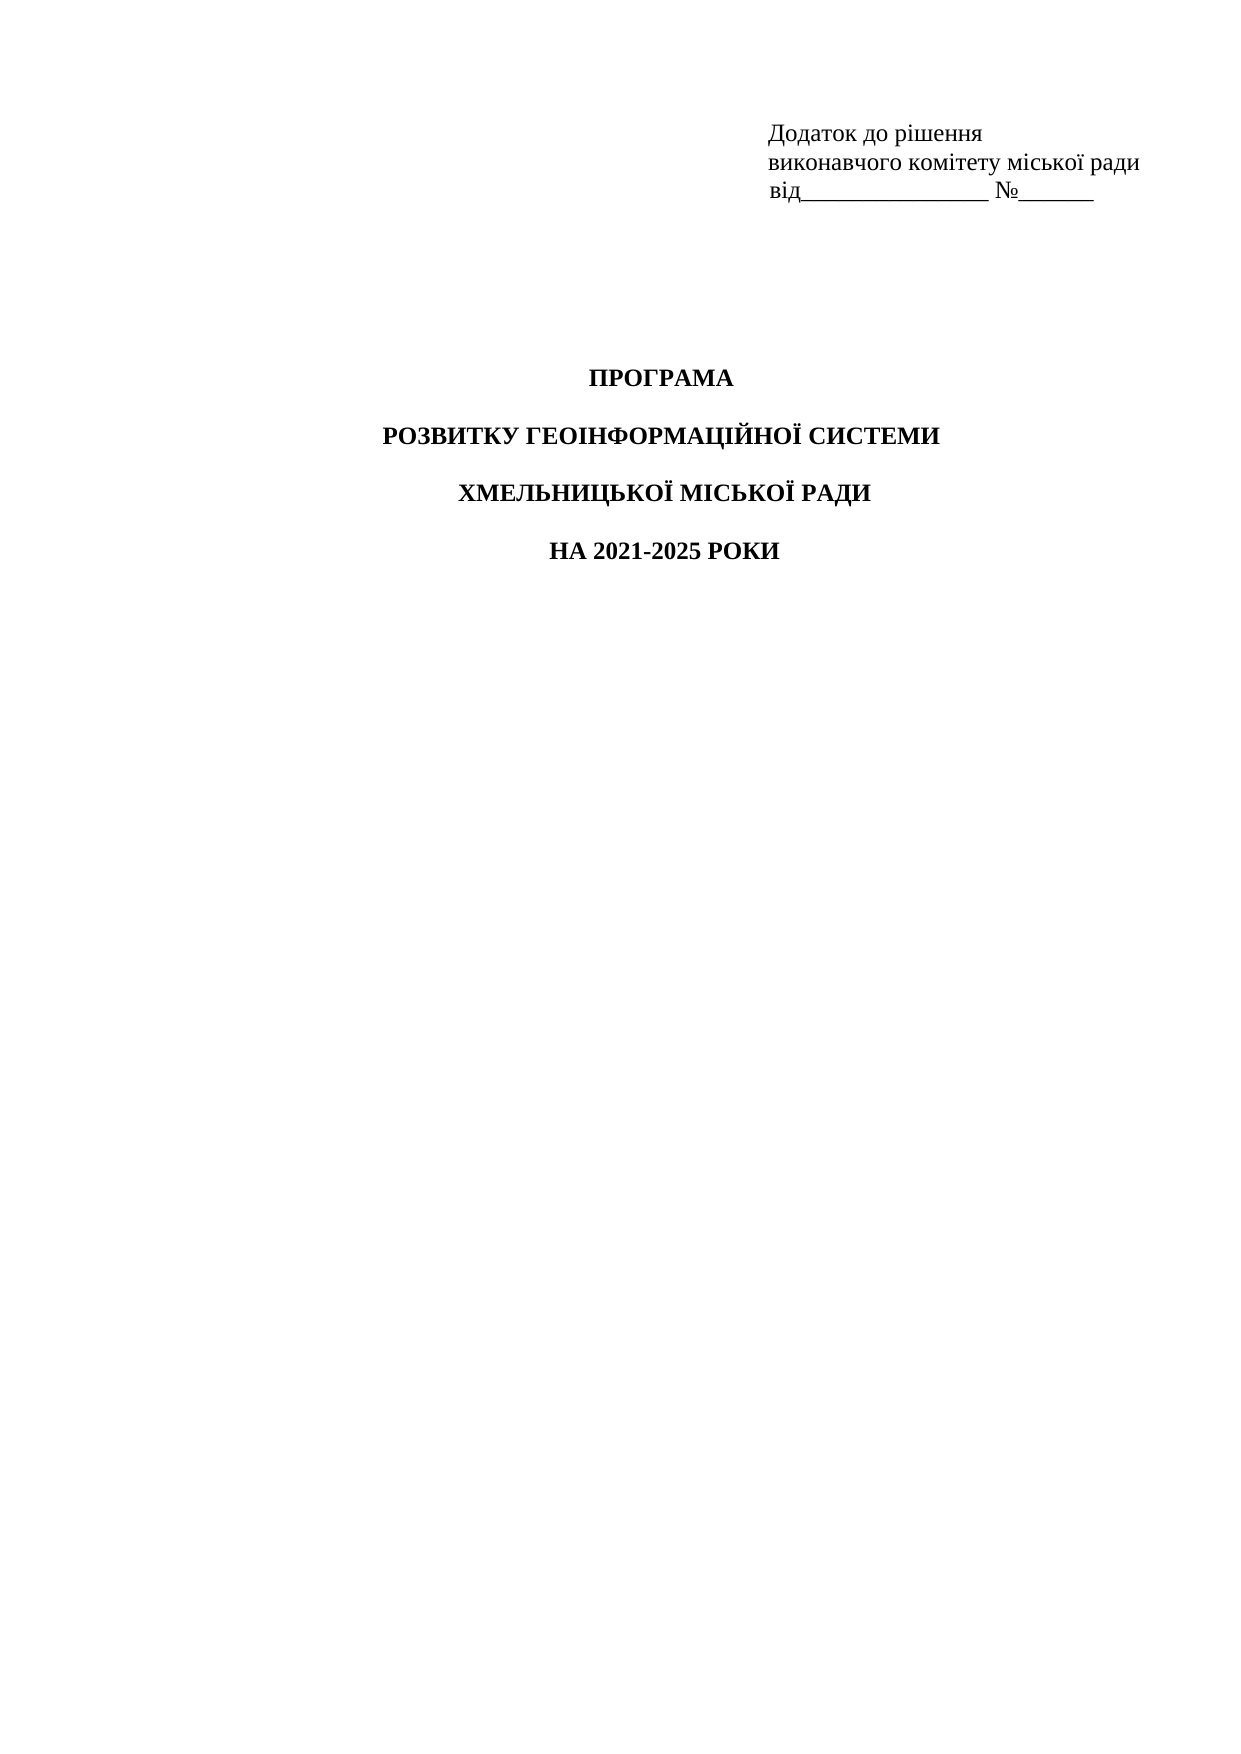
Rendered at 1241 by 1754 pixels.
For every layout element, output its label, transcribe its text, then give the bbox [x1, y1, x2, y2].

text розвитку геоінформаційної системи [177, 421, 1152, 449]
text програма [177, 363, 1152, 392]
text від_______________ №______ [179, 176, 1152, 204]
text Додаток до рішення [177, 118, 1152, 147]
text виконавчого комітету міської ради [177, 147, 1152, 176]
text Хмельницької міської ради [177, 478, 1152, 507]
text на 2021-2025 роки [177, 536, 1152, 564]
